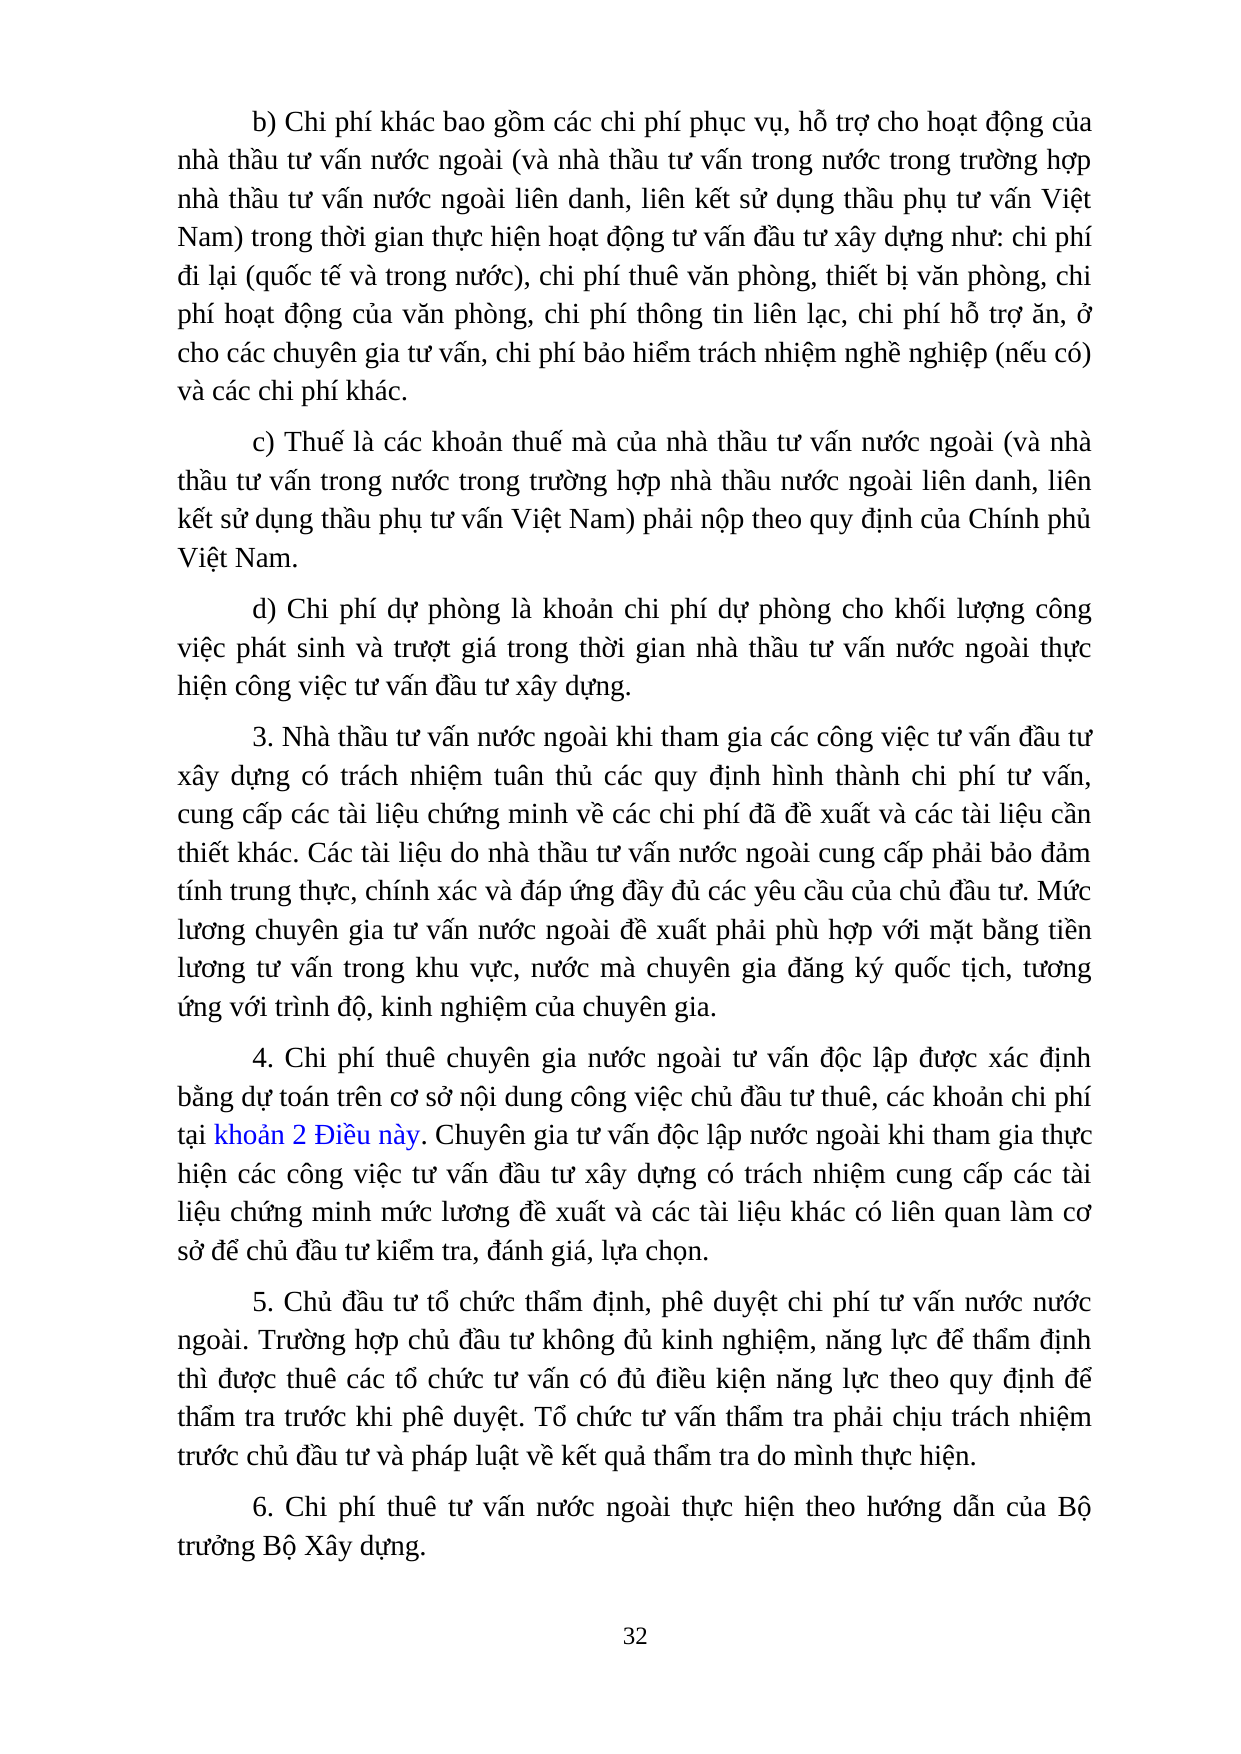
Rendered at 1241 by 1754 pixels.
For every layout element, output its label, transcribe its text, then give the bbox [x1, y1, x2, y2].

text c) Thuế là các khoản thuế mà của nhà thầu tư vấn nước ngoài (và nhà thầu tư vấn trong nước trong trường hợp nhà thầu nước ngoài liên danh, liên kết sử dụng thầu phụ tư vấn Việt Nam) phải nộp theo quy định của Chính phủ Việt Nam. [177, 424, 1093, 574]
text 6. Chi phí thuê tư vấn nước ngoài thực hiện theo hướng dẫn của Bộ trưởng Bộ Xây dựng. [177, 1489, 1093, 1561]
text 3. Nhà thầu tư vấn nước ngoài khi tham gia các công việc tư vấn đầu tư xây dựng có trách nhiệm tuân thủ các quy định hình thành chi phí tư vấn, cung cấp các tài liệu chứng minh về các chi phí đã đề xuất và các tài liệu cần thiết khác. Các tài liệu do nhà thầu tư vấn nước ngoài cung cấp phải bảo đảm tính trung thực, chính xác và đáp ứng đầy đủ các yêu cầu của chủ đầu tư. Mức lương chuyên gia tư vấn nước ngoài đề xuất phải phù hợp với mặt bằng tiền lương tư vấn trong khu vực, nước mà chuyên gia đăng ký quốc tịch, tương ứng với trình độ, kinh nghiệm của chuyên gia. [177, 719, 1093, 1023]
text d) Chi phí dự phòng là khoản chi phí dự phòng cho khối lượng công việc phát sinh và trượt giá trong thời gian nhà thầu tư vấn nước ngoài thực hiện công việc tư vấn đầu tư xây dựng. [177, 591, 1093, 702]
text b) Chi phí khác bao gồm các chi phí phục vụ, hỗ trợ cho hoạt động của nhà thầu tư vấn nước ngoài (và nhà thầu tư vấn trong nước trong trường hợp nhà thầu tư vấn nước ngoài liên danh, liên kết sử dụng thầu phụ tư vấn Việt Nam) trong thời gian thực hiện hoạt động tư vấn đầu tư xây dựng như: chi phí đi lại (quốc tế và trong nước), chi phí thuê văn phòng, thiết bị văn phòng, chi phí hoạt động của văn phòng, chi phí thông tin liên lạc, chi phí hỗ trợ ăn, ở cho các chuyên gia tư vấn, chi phí bảo hiểm trách nhiệm nghề nghiệp (nếu có) và các chi phí khác. [177, 104, 1093, 407]
text 4. Chi phí thuê chuyên gia nước ngoài tư vấn độc lập được xác định bằng dự toán trên cơ sở nội dung công việc chủ đầu tư thuê, các khoản chi phí tại khoản 2 Điều này. Chuyên gia tư vấn độc lập nước ngoài khi tham gia thực hiện các công việc tư vấn đầu tư xây dựng có trách nhiệm cung cấp các tài liệu chứng minh mức lương đề xuất và các tài liệu khác có liên quan làm cơ sở để chủ đầu tư kiểm tra, đánh giá, lựa chọn. [177, 1040, 1093, 1266]
text 5. Chủ đầu tư tổ chức thẩm định, phê duyệt chi phí tư vấn nước nước ngoài. Trường hợp chủ đầu tư không đủ kinh nghiệm, năng lực để thẩm định thì được thuê các tổ chức tư vấn có đủ điều kiện năng lực theo quy định để thẩm tra trước khi phê duyệt. Tổ chức tư vấn thẩm tra phải chịu trách nhiệm trước chủ đầu tư và pháp luật về kết quả thẩm tra do mình thực hiện. [177, 1284, 1093, 1472]
